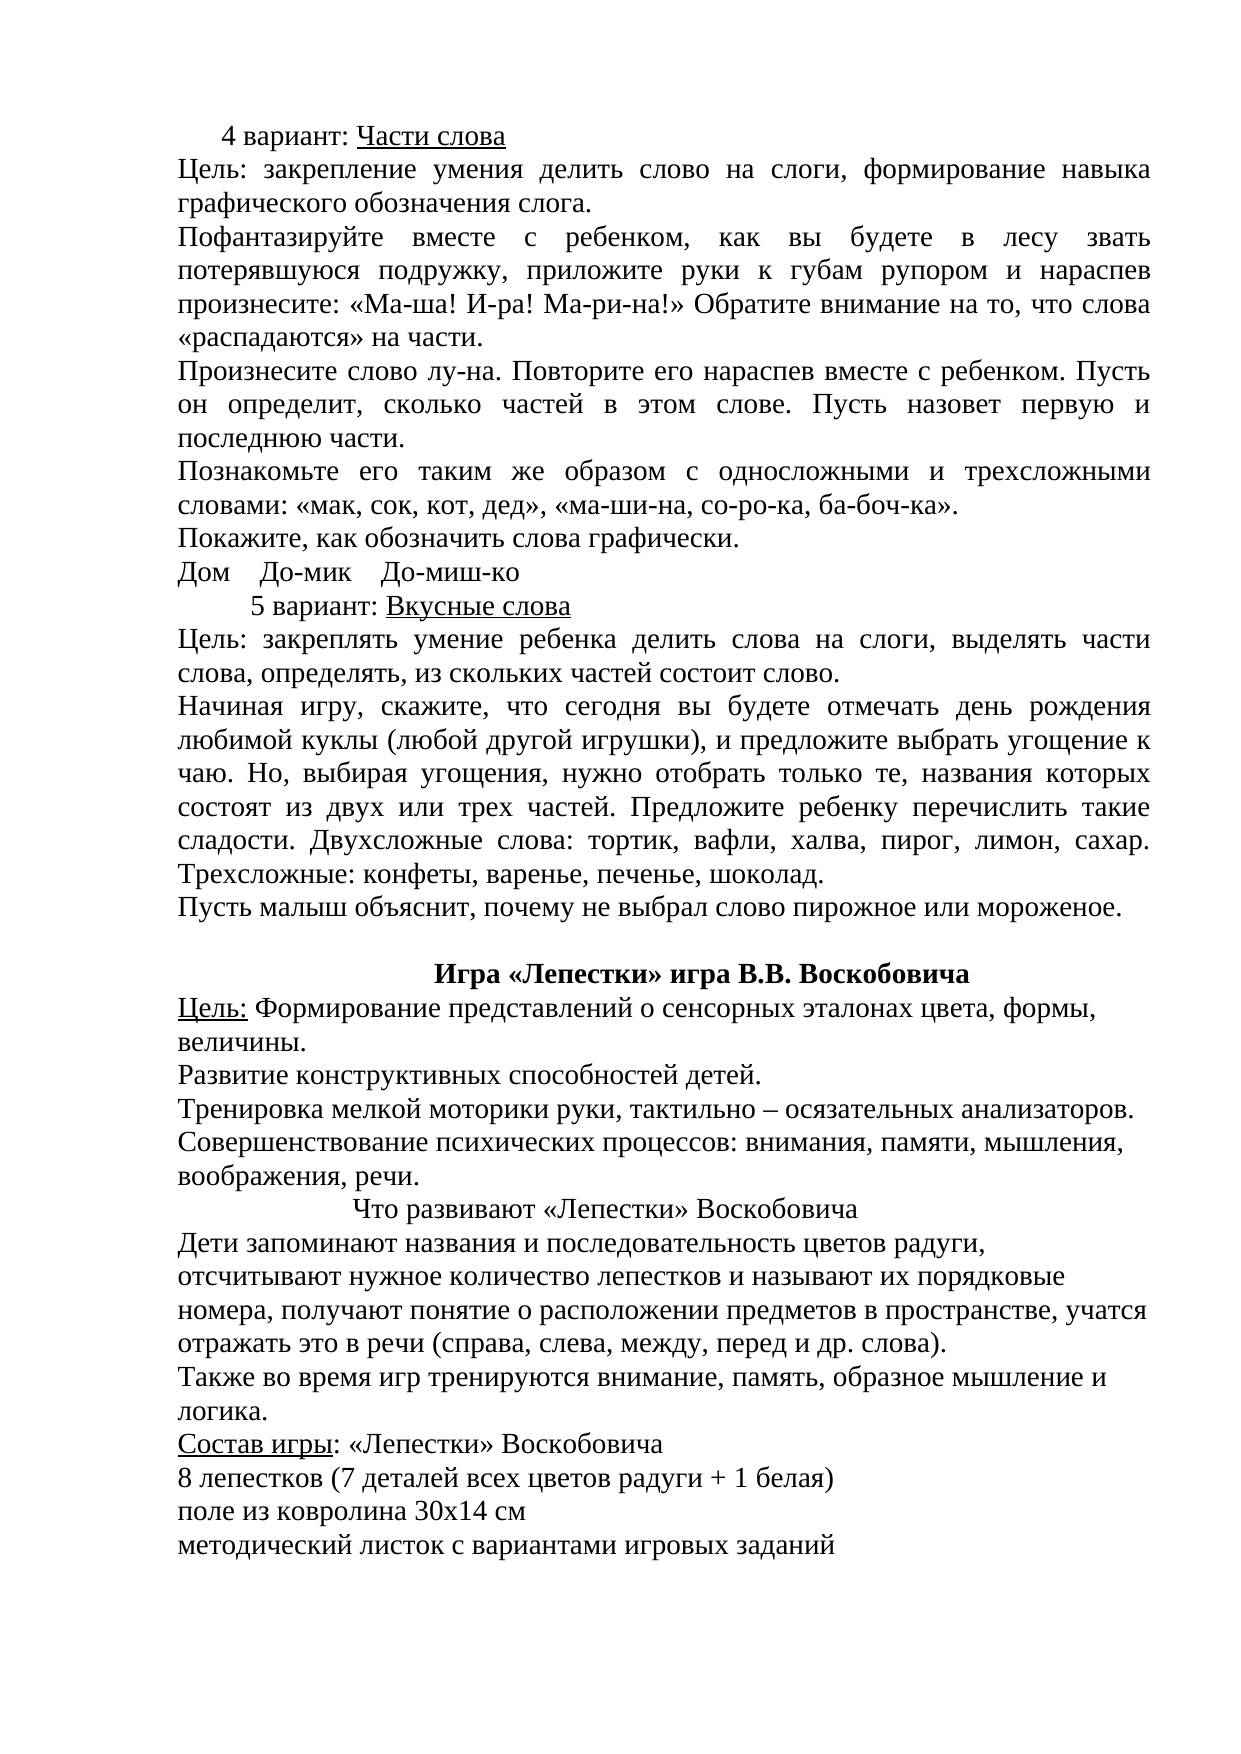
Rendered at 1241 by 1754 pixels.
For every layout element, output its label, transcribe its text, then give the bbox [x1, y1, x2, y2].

list 8 лепестков (7 деталей всех цветов радуги + 1 белая) [177, 1460, 1152, 1493]
list Пусть малыш объяснит, почему не выбрал слово пирожное или мороженое. [177, 889, 1152, 923]
list Покажите, как обозначить слова графически. [177, 521, 1152, 554]
list 4 вариант: Части слова [177, 118, 1152, 152]
list Дети запоминают названия и последовательность цветов радуги, отсчитывают нужное количество лепестков и называют их порядковые номера, получают понятие о расположении предметов в пространстве, учатся отражать это в речи (справа, слева, между, перед и др. слова). [177, 1225, 1152, 1359]
list Состав игры: «Лепестки» Воскобовича [177, 1426, 1152, 1460]
list Пофантазируйте вместе с ребенком, как вы будете в лесу звать потерявшуюся подружку, приложите руки к губам рупором и нараспев произнесите: «Ма-ша! И-ра! Ма-ри-на!» Обратите внимание на то, что слова «распадаются» на части. [177, 219, 1152, 353]
list Цель: Формирование представлений о сенсорных эталонах цвета, формы, величины. [177, 990, 1152, 1057]
list Начиная игру, скажите, что сегодня вы будете отмечать день рождения любимой куклы (любой другой игрушки), и предложите выбрать угощение к чаю. Но, выбирая угощения, нужно отобрать только те, названия которых состоят из двух или трех частей. Предложите ребенку перечислить такие сладости. Двухсложные слова: тортик, вафли, халва, пирог, лимон, сахар. Трехсложные: конфеты, варенье, печенье, шоколад. [177, 688, 1152, 889]
list Тренировка мелкой моторики руки, тактильно – осязательных анализаторов. [177, 1091, 1152, 1124]
list Произнесите слово лу-на. Повторите его нараспев вместе с ребенком. Пусть он определит, сколько частей в этом слове. Пусть назовет первую и последнюю части. [177, 353, 1152, 453]
list Цель: закреплять умение ребенка делить слова на слоги, выделять части слова, определять, из скольких частей состоит слово. [177, 621, 1152, 688]
list Развитие конструктивных способностей детей. [177, 1057, 1152, 1091]
list Дом До-мик До-миш-ко [177, 554, 1152, 588]
list Также во время игр тренируются внимание, память, образное мышление и логика. [177, 1359, 1152, 1426]
list поле из ковролина 30х14 см [177, 1493, 1152, 1527]
list Цель: закрепление умения делить слово на слоги, формирование навыка графического обозначения слога. [177, 152, 1152, 219]
list методический листок с вариантами игровых заданий [177, 1527, 1152, 1560]
list Познакомьте его таким же образом с односложными и трехсложными словами: «мак, сок, кот, дед», «ма-ши-на, со-ро-ка, ба-боч-ка». [177, 453, 1152, 521]
list 5 вариант: Вкусные слова [177, 588, 1152, 621]
list Что развивают «Лепестки» Воскобовича [177, 1191, 1152, 1225]
list Игра «Лепестки» игра В.В. Воскобовича [252, 957, 1152, 990]
list Совершенствование психических процессов: внимания, памяти, мышления, воображения, речи. [177, 1124, 1152, 1191]
